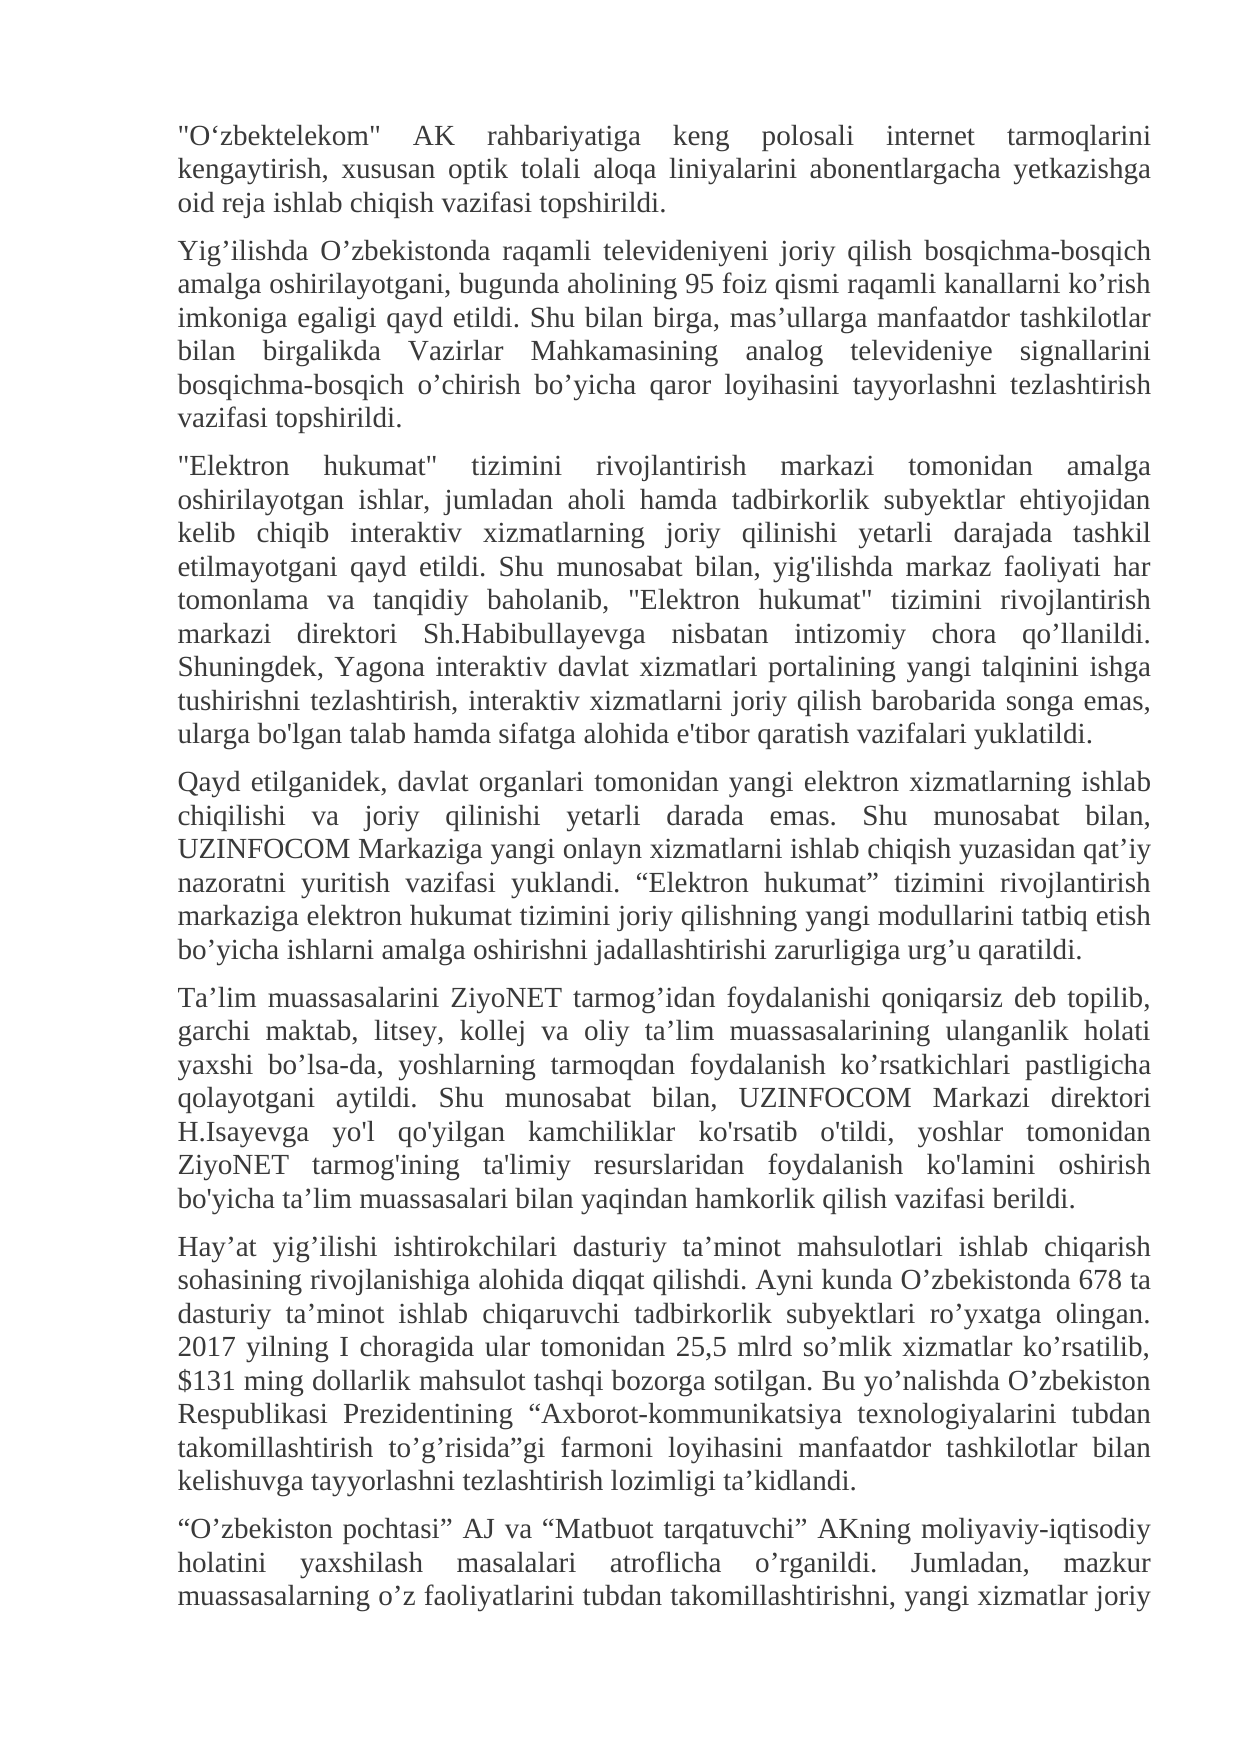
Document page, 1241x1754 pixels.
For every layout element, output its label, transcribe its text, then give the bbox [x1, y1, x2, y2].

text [177, 1511, 1152, 1612]
text Hay’at yig’ilishi ishtirokchilari dasturiy ta’minot mahsulotlari ishlab chiqarish sohasining rivojlanishiga alohida diqqat qilishdi. Ayni kunda O’zbekistonda 678 ta dasturiy ta’minot ishlab chiqaruvchi tadbirkorlik subyektlari ro’yxatga olingan. 2017 yilning I choragida ular tomonidan 25,5 mlrd so’mlik xizmatlar ko’rsatilib, $131 ming dollarlik mahsulot tashqi bozorga sotilgan. Bu yo’nalishda O’zbekiston Respublikasi Prezidentining “Axborot-kommunikatsiya texnologiyalarini tubdan takomillashtirish to’g’risida”gi farmoni loyihasini manfaatdor tashkilotlar bilan kelishuvga tayyorlashni tezlashtirish lozimligi ta’kidlandi. [177, 1229, 1152, 1497]
text "Elektron hukumat" tizimini rivojlantirish markazi tomonidan amalga oshirilayotgan ishlar, jumladan aholi hamda tadbirkorlik subyektlar ehtiyojidan kelib chiqib interaktiv xizmatlarning joriy qilinishi yetarli darajada tashkil etilmayotgani qayd etildi. Shu munosabat bilan, yig'ilishda markaz faoliyati har tomonlama va tanqidiy baholanib, "Elektron hukumat" tizimini rivojlantirish markazi direktori Sh.Habibullayevga nisbatan intizomiy chora qo’llanildi. Shuningdek, Yagona interaktiv davlat xizmatlari portalining yangi talqinini ishga tushirishni tezlashtirish, interaktiv xizmatlarni joriy qilish barobarida songa emas, ularga bo'lgan talab hamda sifatga alohida e'tibor qaratish vazifalari yuklatildi. [177, 448, 1152, 750]
text Ta’lim muassasalarini ZiyoNET tarmog’idan foydalanishi qoniqarsiz deb topilib, garchi maktab, litsey, kollej va oliy ta’lim muassasalarining ulanganlik holati yaxshi bo’lsa-da, yoshlarning tarmoqdan foydalanish ko’rsatkichlari pastligicha qolayotgani aytildi. Shu munosabat bilan, UZINFOCOM Markazi direktori H.Isayevga yo'l qo'yilgan kamchiliklar ko'rsatib o'tildi, yoshlar tomonidan ZiyoNET tarmog'ining ta'limiy resurslaridan foydalanish ko'lamini oshirish bo'yicha ta’lim muassasalari bilan yaqindan hamkorlik qilish vazifasi berildi. [177, 980, 1152, 1214]
text Yig’ilishda O’zbekistonda raqamli televideniyeni joriy qilish bosqichma-bosqich amalga oshirilayotgani, bugunda aholining 95 foiz qismi raqamli kanallarni ko’rish imkoniga egaligi qayd etildi. Shu bilan birga, mas’ullarga manfaatdor tashkilotlar bilan birgalikda Vazirlar Mahkamasining analog televideniye signallarini bosqichma-bosqich o’chirish bo’yicha qaror loyihasini tayyorlashni tezlashtirish vazifasi topshirildi. [177, 233, 1152, 434]
text "O‘zbektelekom" AK rahbariyatiga keng polosali internet tarmoqlarini kengaytirish, xususan optik tolali aloqa liniyalarini abonentlargacha yetkazishga oid reja ishlab chiqish vazifasi topshirildi. [177, 118, 1152, 219]
text Qayd etilganidek, davlat organlari tomonidan yangi elektron xizmatlarning ishlab chiqilishi va joriy qilinishi yetarli darada emas. Shu munosabat bilan, UZINFOCOM Markaziga yangi onlayn xizmatlarni ishlab chiqish yuzasidan qat’iy nazoratni yuritish vazifasi yuklandi. “Elektron hukumat” tizimini rivojlantirish markaziga elektron hukumat tizimini joriy qilishning yangi modullarini tatbiq etish bo’yicha ishlarni amalga oshirishni jadallashtirishi zarurligiga urg’u qaratildi. [177, 764, 1152, 966]
